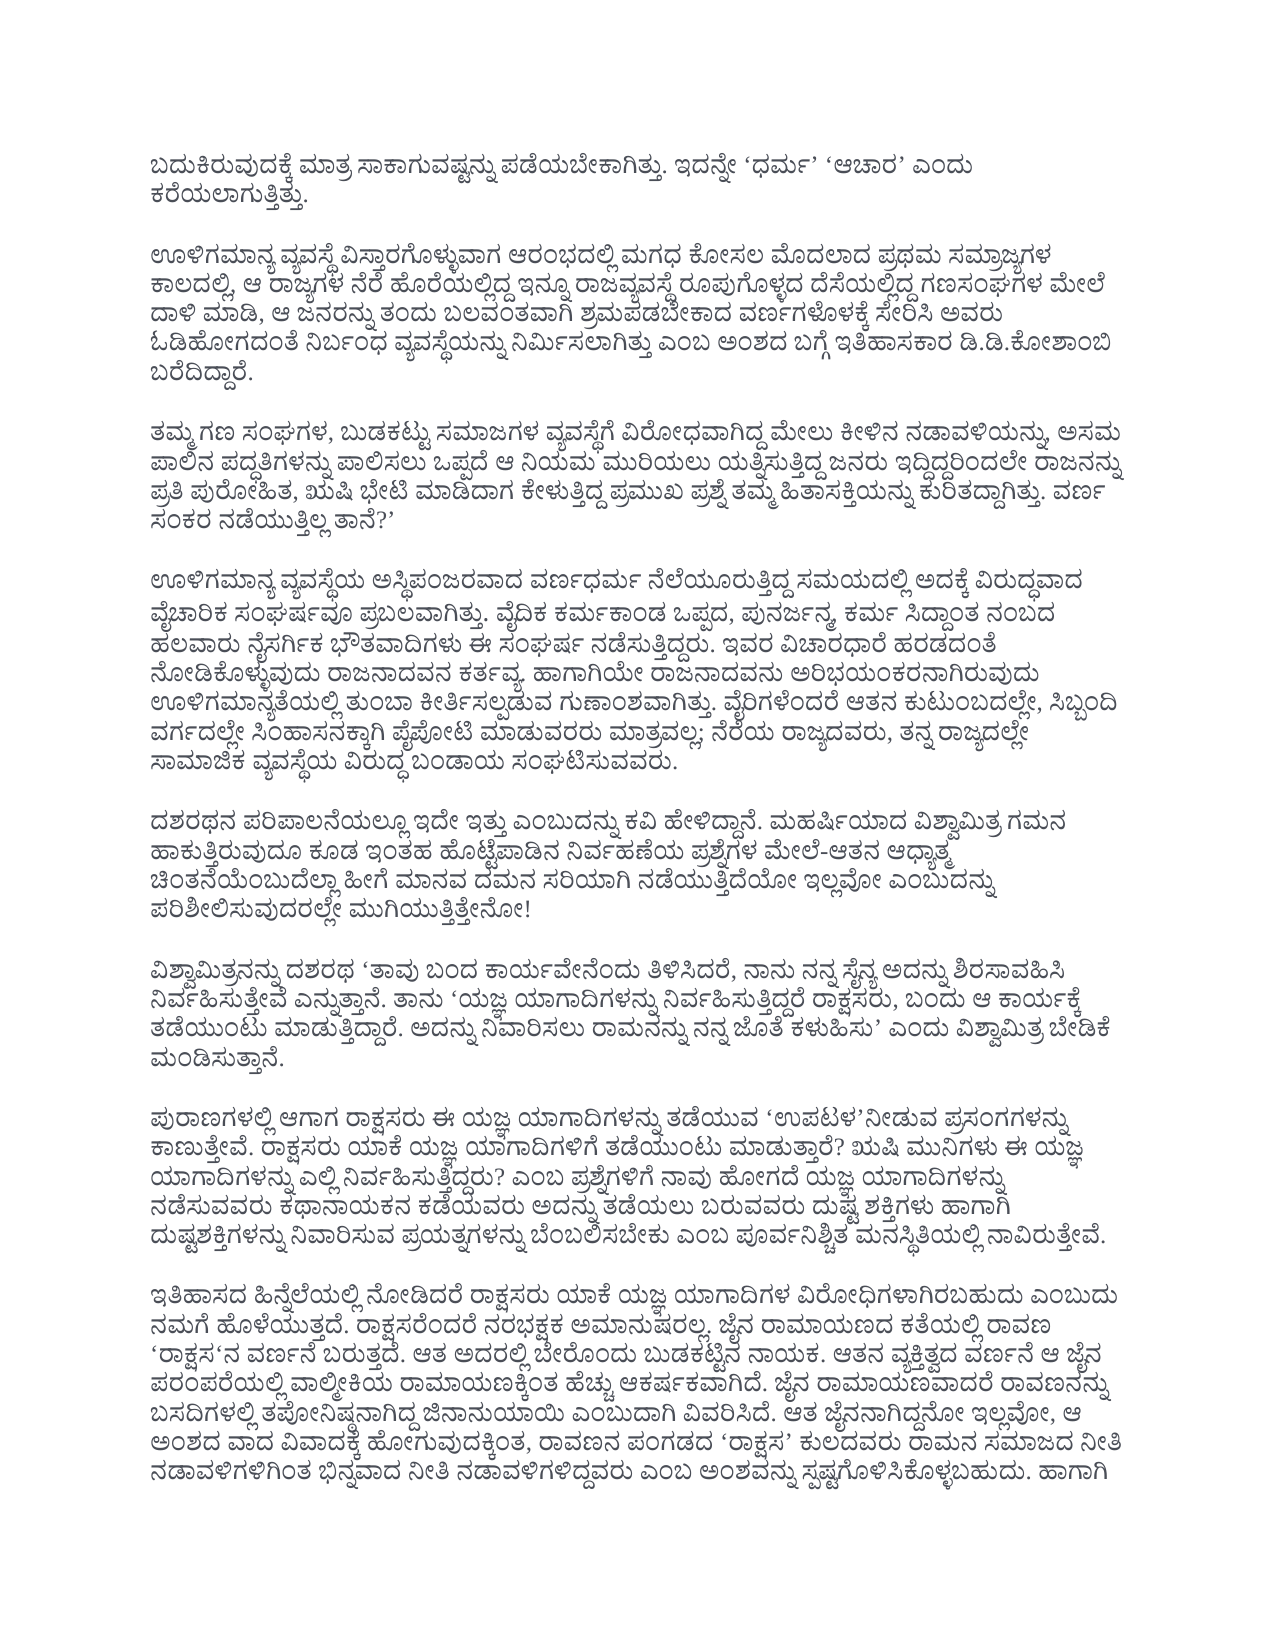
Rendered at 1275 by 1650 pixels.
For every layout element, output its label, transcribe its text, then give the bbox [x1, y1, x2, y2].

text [150, 150, 1125, 208]
text ಊಳಿಗಮಾನ್ಯ ವ್ಯವಸ್ಥೆ ವಿಸ್ತಾರಗೊಳ್ಳುವಾಗ ಆರಂಭದಲ್ಲಿ ಮಗಧ ಕೋಸಲ ಮೊದಲಾದ ಪ್ರಥಮ ಸಮ್ರಾಜ್ಯಗಳ ಕಾಲದಲ್ಲಿ, ಆ ರಾಜ್ಯಗಳ ನೆರೆ ಹೊರೆಯಲ್ಲಿದ್ದ ಇನ್ನೂ ರಾಜವ್ಯವಸ್ಥೆ ರೂಪುಗೊಳ್ಳದ ದೆಸೆಯಲ್ಲಿದ್ದ ಗಣಸಂಘಗಳ ಮೇಲೆ ದಾಳಿ ಮಾಡಿ, ಆ ಜನರನ್ನು ತಂದು ಬಲವಂತವಾಗಿ ಶ್ರಮಪಡಬೇಕಾದ ವರ್ಣಗಳೊಳಕ್ಕೆ ಸೇರಿಸಿ ಅವರು ಓಡಿಹೋಗದಂತೆ ನಿರ್ಬಂಧ ವ್ಯವಸ್ಥೆಯನ್ನು ನಿರ್ಮಿಸಲಾಗಿತ್ತು ಎಂಬ ಅಂಶದ ಬಗ್ಗೆ ಇತಿಹಾಸಕಾರ ಡಿ.ಡಿ.ಕೋಶಾಂಬಿ ಬರೆದಿದ್ದಾರೆ. [150, 240, 1125, 386]
text ದಶರಥನ ಪರಿಪಾಲನೆಯಲ್ಲೂ ಇದೇ ಇತ್ತು ಎಂಬುದನ್ನು ಕವಿ ಹೇಳಿದ್ದಾನೆ. ಮಹರ್ಷಿಯಾದ ವಿಶ್ವಾಮಿತ್ರ ಗಮನ ಹಾಕುತ್ತಿರುವುದೂ ಕೂಡ ಇಂತಹ ಹೊಟ್ಟೆಪಾಡಿನ ನಿರ್ವಹಣೆಯ ಪ್ರಶ್ನೆಗಳ ಮೇಲೆ-ಆತನ ಆಧ್ಯಾತ್ಮ ಚಿಂತನೆಯೆಂಬುದೆಲ್ಲಾ ಹೀಗೆ ಮಾನವ ದಮನ ಸರಿಯಾಗಿ ನಡೆಯುತ್ತಿದೆಯೋ ಇಲ್ಲವೋ ಎಂಬುದನ್ನು ಪರಿಶೀಲಿಸುವುದರಲ್ಲೇ ಮುಗಿಯುತ್ತಿತ್ತೇನೋ! [150, 806, 1125, 923]
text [150, 1281, 1125, 1486]
text ವಿಶ್ವಾಮಿತ್ರನನ್ನು ದಶರಥ ‘ತಾವು ಬಂದ ಕಾರ್ಯವೇನೆಂದು ತಿಳಿಸಿದರೆ, ನಾನು ನನ್ನ ಸೈನ್ಯ ಅದನ್ನು ಶಿರಸಾವಹಿಸಿ ನಿರ್ವಹಿಸುತ್ತೇವೆ ಎನ್ನುತ್ತಾನೆ. ತಾನು ‘ಯಜ್ಞ ಯಾಗಾದಿಗಳನ್ನು ನಿರ್ವಹಿಸುತ್ತಿದ್ದರೆ ರಾಕ್ಷಸರು, ಬಂದು ಆ ಕಾರ್ಯಕ್ಕೆ ತಡೆಯುಂಟು ಮಾಡುತ್ತಿದ್ದಾರೆ. ಅದನ್ನು ನಿವಾರಿಸಲು ರಾಮನನ್ನು ನನ್ನ ಜೊತೆ ಕಳುಹಿಸು’ ಎಂದು ವಿಶ್ವಾಮಿತ್ರ ಬೇಡಿಕೆ ಮಂಡಿಸುತ್ತಾನೆ. [150, 955, 1125, 1072]
text ಊಳಿಗಮಾನ್ಯ ವ್ಯವಸ್ಥೆಯ ಅಸ್ಥಿಪಂಜರವಾದ ವರ್ಣಧರ್ಮ ನೆಲೆಯೂರುತ್ತಿದ್ದ ಸಮಯದಲ್ಲಿ ಅದಕ್ಕೆ ವಿರುದ್ಧವಾದ ವೈಚಾರಿಕ ಸಂಘರ್ಷವೂ ಪ್ರಬಲವಾಗಿತ್ತು. ವೈದಿಕ ಕರ್ಮಕಾಂಡ ಒಪ್ಪದ, ಪುನರ್ಜನ್ಮ, ಕರ್ಮ ಸಿದ್ದಾಂತ ನಂಬದ ಹಲವಾರು ನೈಸರ್ಗಿಕ ಭೌತವಾದಿಗಳು ಈ ಸಂಘರ್ಷ ನಡೆಸುತ್ತಿದ್ದರು. ಇವರ ವಿಚಾರಧಾರೆ ಹರಡದಂತೆ ನೋಡಿಕೊಳ್ಳುವುದು ರಾಜನಾದವನ ಕರ್ತವ್ಯ. ಹಾಗಾಗಿಯೇ ರಾಜನಾದವನು ಅರಿಭಯಂಕರನಾಗಿರುವುದು ಊಳಿಗಮಾನ್ಯತೆಯಲ್ಲಿ ತುಂಬಾ ಕೀರ್ತಿಸಲ್ಪಡುವ ಗುಣಾಂಶವಾಗಿತ್ತು. ವೈರಿಗಳೆಂದರೆ ಆತನ ಕುಟುಂಬದಲ್ಲೇ, ಸಿಬ್ಬಂದಿ ವರ್ಗದಲ್ಲೇ ಸಿಂಹಾಸನಕ್ಕಾಗಿ ಪೈಪೋಟಿ ಮಾಡುವರರು ಮಾತ್ರವಲ್ಲ; ನೆರೆಯ ರಾಜ್ಯದವರು, ತನ್ನ ರಾಜ್ಯದಲ್ಲೇ ಸಾಮಾಜಿಕ ವ್ಯವಸ್ಥೆಯ ವಿರುದ್ಧ ಬಂಡಾಯ ಸಂಘಟಿಸುವವರು. [150, 566, 1125, 775]
text ತಮ್ಮ ಗಣ ಸಂಘಗಳ, ಬುಡಕಟ್ಟು ಸಮಾಜಗಳ ವ್ಯವಸ್ಥೆಗೆ ವಿರೋಧವಾಗಿದ್ದ ಮೇಲು ಕೀಳಿನ ನಡಾವಳಿಯನ್ನು, ಅಸಮ ಪಾಲಿನ ಪದ್ಧತಿಗಳನ್ನು ಪಾಲಿಸಲು ಒಪ್ಪದೆ ಆ ನಿಯಮ ಮುರಿಯಲು ಯತ್ನಿಸುತ್ತಿದ್ದ ಜನರು ಇದ್ದಿದ್ದರಿಂದಲೇ ರಾಜನನ್ನು ಪ್ರತಿ ಪುರೋಹಿತ, ಋಷಿ ಭೇಟಿ ಮಾಡಿದಾಗ ಕೇಳುತ್ತಿದ್ದ ಪ್ರಮುಖ ಪ್ರಶ್ನೆ ತಮ್ಮ ಹಿತಾಸಕ್ತಿಯನ್ನು ಕುರಿತದ್ದಾಗಿತ್ತು. ವರ್ಣ ಸಂಕರ ನಡೆಯುತ್ತಿಲ್ಲ ತಾನೆ?’ [150, 417, 1125, 534]
text ಪುರಾಣಗಳಲ್ಲಿ ಆಗಾಗ ರಾಕ್ಷಸರು ಈ ಯಜ್ಞ ಯಾಗಾದಿಗಳನ್ನು ತಡೆಯುವ ‘ಉಪಟಳ’ನೀಡುವ ಪ್ರಸಂಗಗಳನ್ನು ಕಾಣುತ್ತೇವೆ. ರಾಕ್ಷಸರು ಯಾಕೆ ಯಜ್ಞ ಯಾಗಾದಿಗಳಿಗೆ ತಡೆಯುಂಟು ಮಾಡುತ್ತಾರೆ? ಋಷಿ ಮುನಿಗಳು ಈ ಯಜ್ಞ ಯಾಗಾದಿಗಳನ್ನು ಎಲ್ಲಿ ನಿರ್ವಹಿಸುತ್ತಿದ್ದರು? ಎಂಬ ಪ್ರಶ್ನೆಗಳಿಗೆ ನಾವು ಹೋಗದೆ ಯಜ್ಞ ಯಾಗಾದಿಗಳನ್ನು ನಡೆಸುವವರು ಕಥಾನಾಯಕನ ಕಡೆಯವರು ಅದನ್ನು ತಡೆಯಲು ಬರುವವರು ದುಷ್ಟ ಶಕ್ತಿಗಳು ಹಾಗಾಗಿ ದುಷ್ಟಶಕ್ತಿಗಳನ್ನು ನಿವಾರಿಸುವ ಪ್ರಯತ್ನಗಳನ್ನು ಬೆಂಬಲಿಸಬೇಕು ಎಂಬ ಪೂರ್ವನಿಶ್ಚಿತ ಮನಸ್ಥಿತಿಯಲ್ಲಿ ನಾವಿರುತ್ತೇವೆ. [150, 1103, 1125, 1249]
